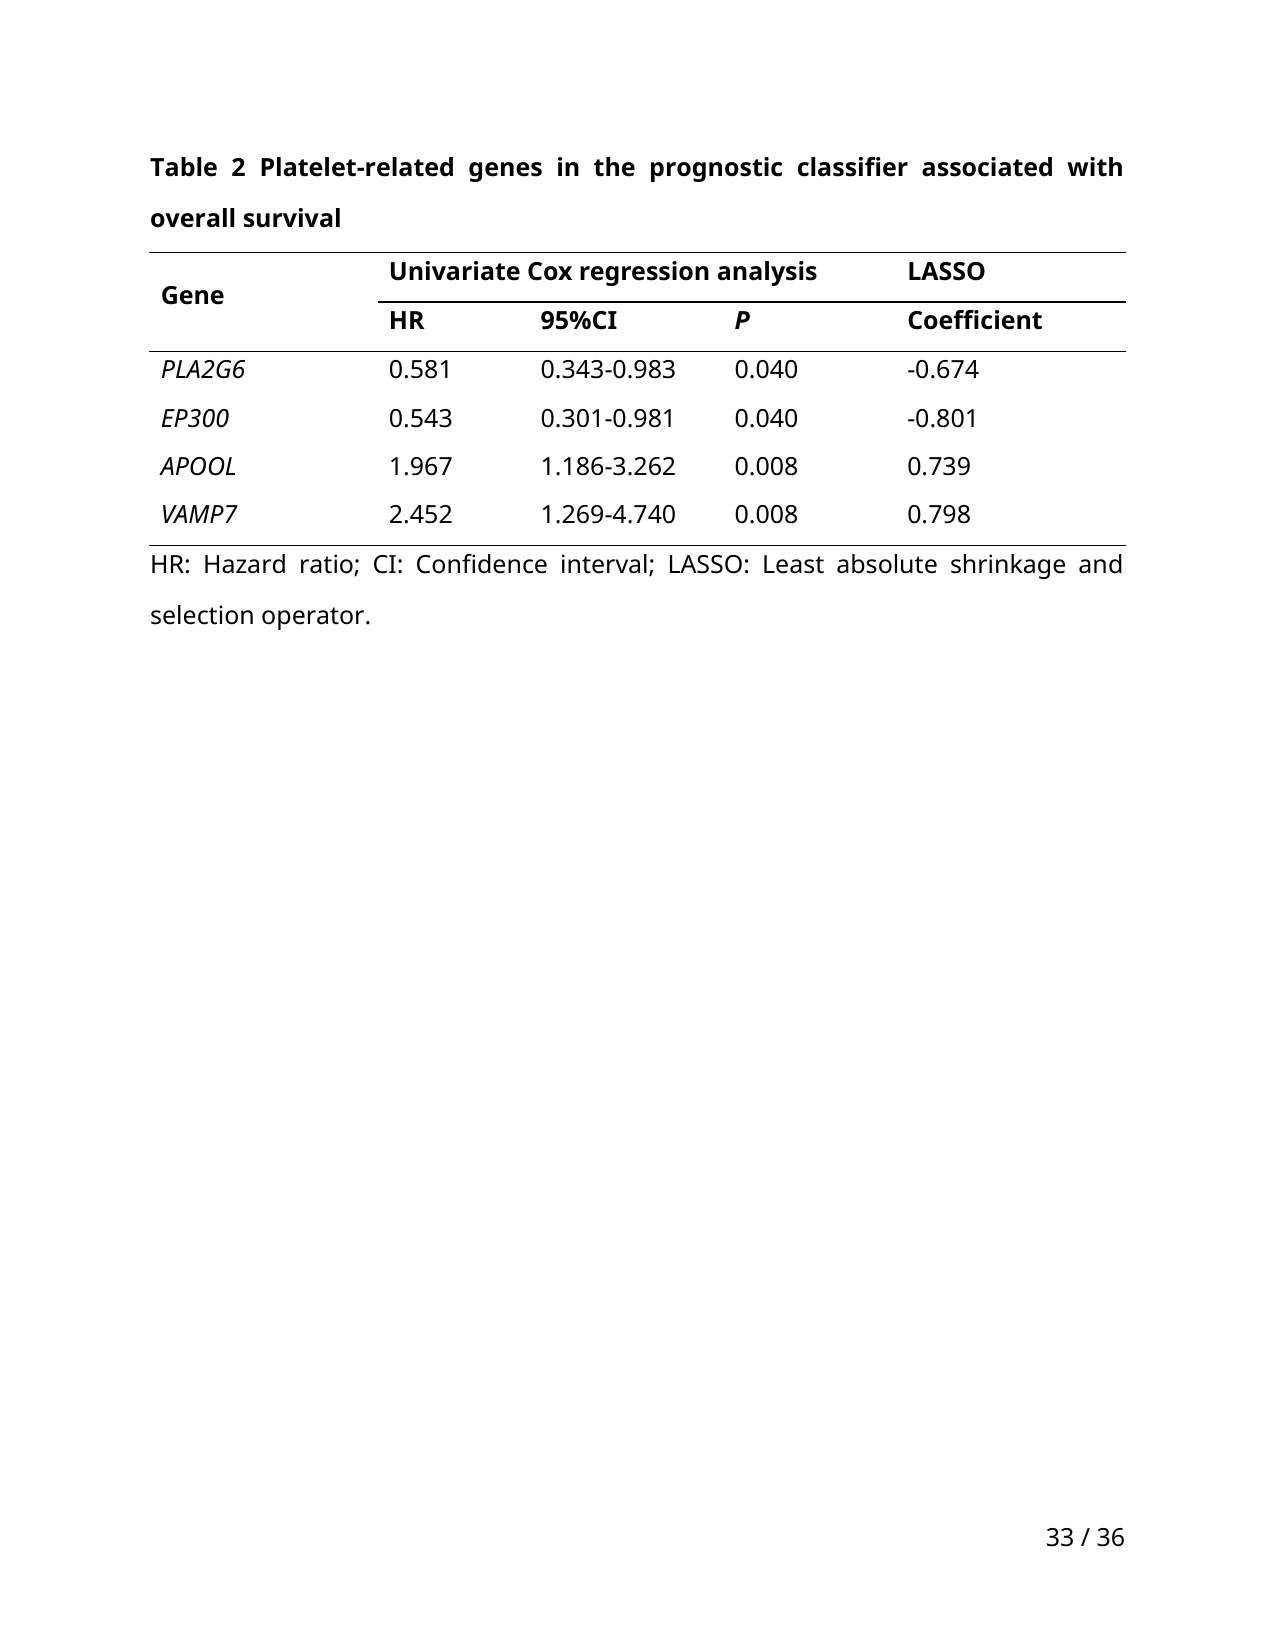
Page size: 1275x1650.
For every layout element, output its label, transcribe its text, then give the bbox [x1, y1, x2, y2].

table_cell Coefficient [896, 303, 1126, 351]
table_cell 1.967 [378, 449, 529, 497]
table_cell 1.186-3.262 [529, 449, 723, 497]
table_cell -0.801 [896, 400, 1126, 448]
table_cell 0.543 [378, 400, 529, 448]
table_cell 0.040 [723, 352, 896, 400]
table_cell 0.798 [896, 497, 1126, 545]
table_cell P [723, 303, 896, 351]
table_cell HR [378, 303, 529, 351]
table_cell 0.343-0.983 [529, 352, 723, 400]
table_header Gene [149, 253, 377, 351]
table_cell 0.008 [723, 449, 896, 497]
table_header LASSO [896, 253, 1126, 301]
table_cell VAMP7 [149, 497, 377, 545]
table_cell PLA2G6 [149, 352, 377, 400]
table_cell 0.581 [378, 352, 529, 400]
table_cell 0.008 [723, 497, 896, 545]
table_cell 0.040 [723, 400, 896, 448]
table_cell EP300 [149, 400, 377, 448]
table_cell 95%CI [529, 303, 723, 351]
table_cell 0.739 [896, 449, 1126, 497]
table_cell 2.452 [378, 497, 529, 545]
text HR: Hazard ratio; CI: Confidence interval; LASSO: Least absolute shrinkage and selection operator. [150, 546, 1125, 631]
table_cell APOOL [149, 449, 377, 497]
text Table 2 Platelet-related genes in the prognostic classifier associated with overall survival [150, 150, 1125, 235]
table_cell 0.301-0.981 [529, 400, 723, 448]
table_header Univariate Cox regression analysis [378, 253, 896, 301]
table_cell 1.269-4.740 [529, 497, 723, 545]
table_cell -0.674 [896, 352, 1126, 400]
